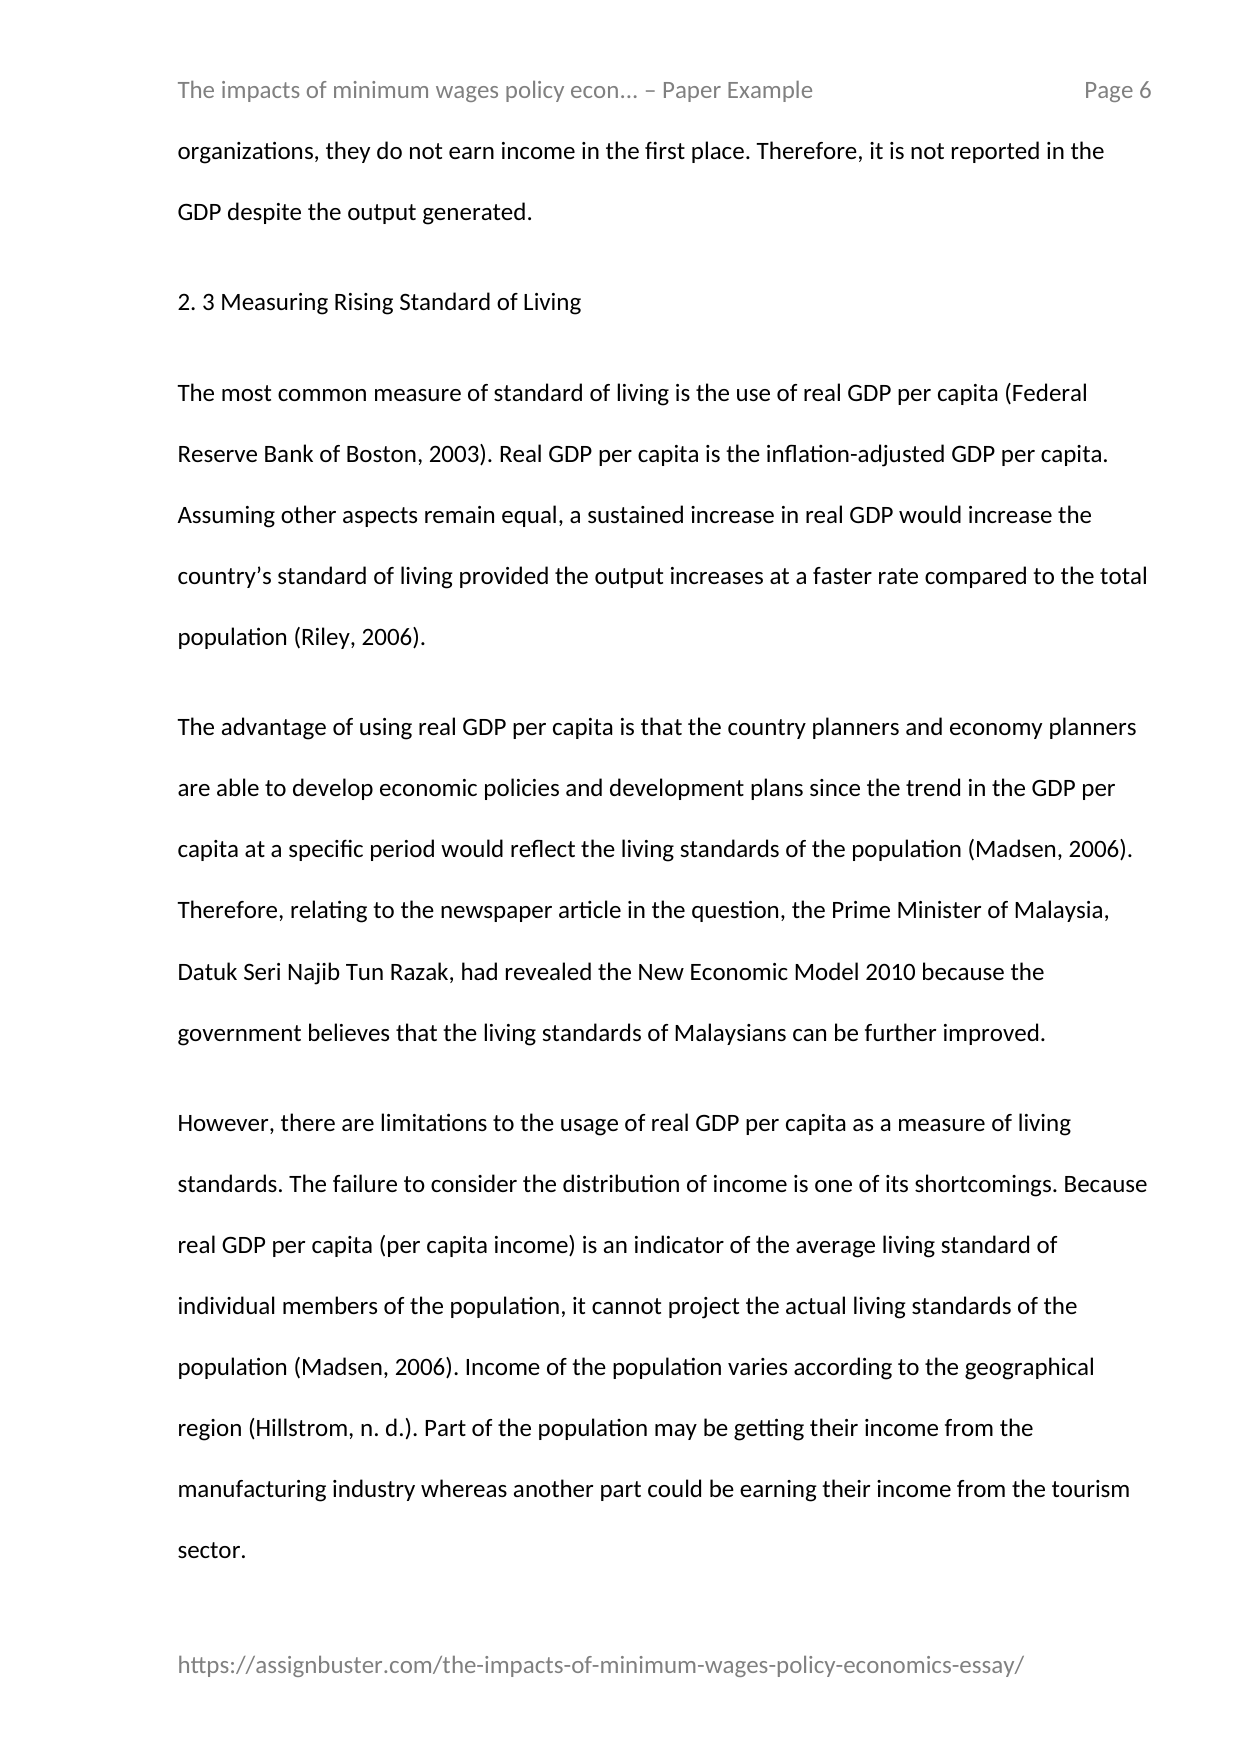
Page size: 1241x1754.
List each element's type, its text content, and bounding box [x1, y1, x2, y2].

text The most common measure of standard of living is the use of real GDP per capita (Federal Reserve Bank of Boston, 2003). Real GDP per capita is the inflation-adjusted GDP per capita. Assuming other aspects remain equal, a sustained increase in real GDP would increase the country’s standard of living provided the output increases at a faster rate compared to the total population (Riley, 2006). [177, 377, 1152, 652]
text However, there are limitations to the usage of real GDP per capita as a measure of living standards. The failure to consider the distribution of income is one of its shortcomings. Because real GDP per capita (per capita income) is an indicator of the average living standard of individual members of the population, it cannot project the actual living standards of the population (Madsen, 2006). Income of the population varies according to the geographical region (Hillstrom, n. d.). Part of the population may be getting their income from the manufacturing industry whereas another part could be earning their income from the tourism sector. [177, 1107, 1152, 1565]
text The advantage of using real GDP per capita is that the country planners and economy planners are able to develop economic policies and development plans since the trend in the GDP per capita at a specific period would reflect the living standards of the population (Madsen, 2006). Therefore, relating to the newspaper article in the question, the Prime Minister of Malaysia, Datuk Seri Najib Tun Razak, had revealed the New Economic Model 2010 because the government believes that the living standards of Malaysians can be further improved. [177, 712, 1152, 1047]
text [177, 135, 1152, 226]
text 2. 3 Measuring Rising Standard of Living [177, 286, 1152, 317]
